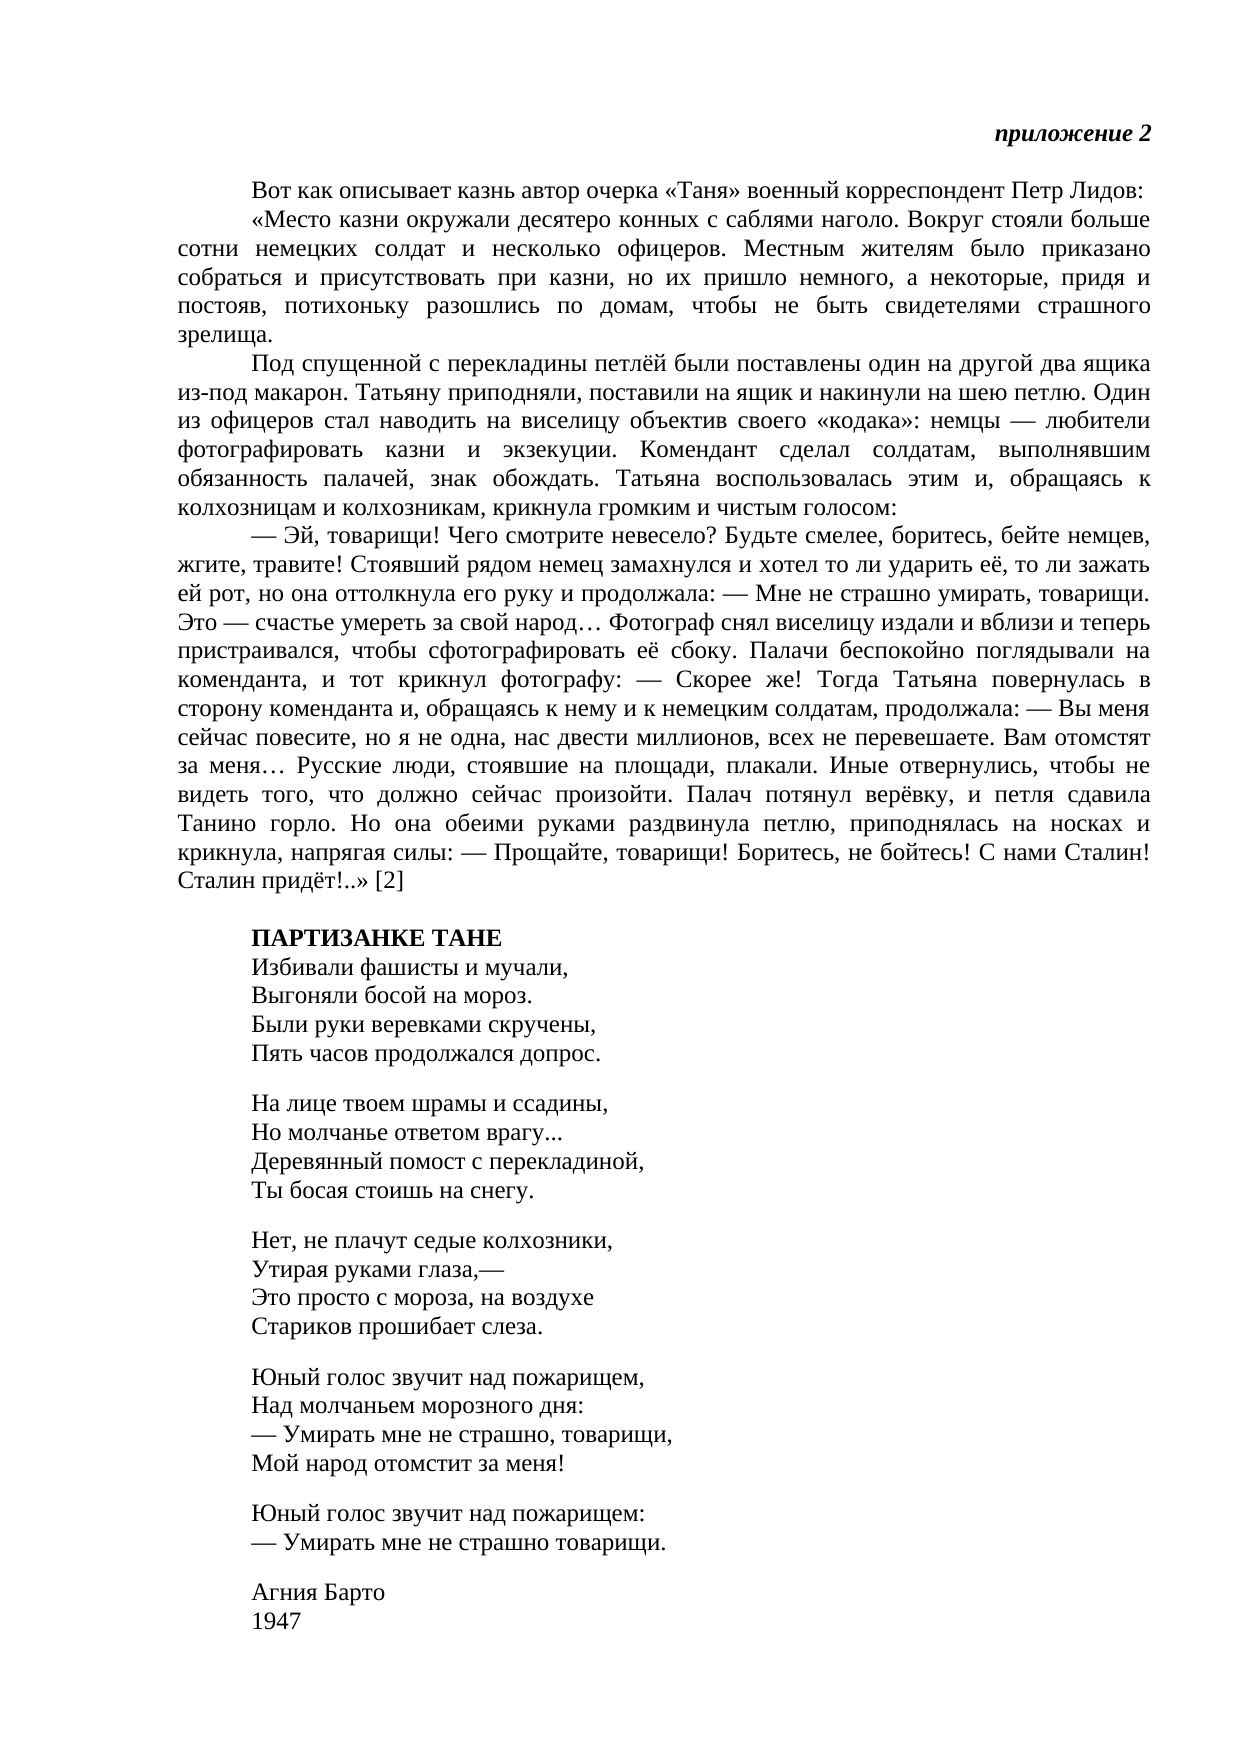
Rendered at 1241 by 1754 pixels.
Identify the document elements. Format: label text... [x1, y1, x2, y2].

text Нет, не плачут седые колхозники, [177, 1225, 1152, 1254]
text Стариков прошибает слеза. [177, 1311, 1152, 1340]
text Пять часов продолжался допрос. [177, 1038, 1152, 1067]
text Юный голос звучит над пожарищем: [177, 1498, 1152, 1527]
subtitle приложение 2 [177, 118, 1152, 147]
text «Место казни окружали десятеро конных с саблями наголо. Вокруг стояли больше сотни немецких солдат и несколько офицеров. Местным жителям было приказано собраться и присутствовать при казни, но их пришло немного, а некоторые, придя и постояв, потихоньку разошлись по домам, чтобы не быть свидетелями страшного зрелища. [177, 204, 1152, 348]
text Мой народ отомстит за меня! [177, 1448, 1152, 1477]
text Утирая руками глаза,— [177, 1254, 1152, 1282]
text Вот как описывает казнь автор очерка «Таня» военный корреспондент Петр Лидов: [177, 176, 1152, 204]
text Были руки веревками скручены, [177, 1009, 1152, 1038]
text На лице твоем шрамы и ссадины, [177, 1088, 1152, 1117]
text Агния Барто [177, 1577, 1152, 1606]
text Под спущенной с перекладины петлёй были поставлены один на другой два ящика из-под макарон. Татьяну приподняли, поставили на ящик и накинули на шею петлю. Один из офицеров стал наводить на виселицу объектив своего «кодака»: немцы — любители фотографировать казни и экзекуции. Комендант сделал солдатам, выполнявшим обязанность палачей, знак обождать. Татьяна воспользовалась этим и, обращаясь к колхозницам и колхозникам, крикнула громким и чистым голосом: [177, 348, 1152, 521]
text Ты босая стоишь на снегу. [177, 1175, 1152, 1203]
text 1947 [177, 1606, 1152, 1635]
text Избивали фашисты и мучали, [177, 952, 1152, 981]
text Но молчанье ответом врагу... [177, 1117, 1152, 1146]
text ПАРТИЗАНКЕ ТАНЕ [177, 923, 1152, 952]
text Юный голос звучит над пожарищем, [177, 1362, 1152, 1390]
text — Эй, товарищи! Чего смотрите невесело? Будьте смелее, боритесь, бейте немцев, жгите, травите! Стоявший рядом немец замахнулся и хотел то ли ударить её, то ли зажать ей рот, но она оттолкнула его руку и продолжала: — Мне не страшно умирать, товарищи. Это — счастье умереть за свой народ… Фотограф снял виселицу издали и вблизи и теперь пристраивался, чтобы сфотографировать её сбоку. Палачи беспокойно поглядывали на коменданта, и тот крикнул фотографу: — Скорее же! Тогда Татьяна повернулась в сторону коменданта и, обращаясь к нему и к немецким солдатам, продолжала: — Вы меня сейчас повесите, но я не одна, нас двести миллионов, всех не перевешаете. Вам отомстят за меня… Русские люди, стоявшие на площади, плакали. Иные отвернулись, чтобы не видеть того, что должно сейчас произойти. Палач потянул верёвку, и петля сдавила Танино горло. Но она обеими руками раздвинула петлю, приподнялась на носках и крикнула, напрягая силы: — Прощайте, товарищи! Боритесь, не бойтесь! С нами Сталин! Сталин придёт!..» [2] [177, 521, 1152, 894]
text — Умирать мне не страшно, товарищи, [177, 1419, 1152, 1448]
text Выгоняли босой на мороз. [177, 981, 1152, 1009]
text — Умирать мне не страшно товарищи. [177, 1527, 1152, 1556]
text Это просто с мороза, на воздухе [177, 1282, 1152, 1311]
text Деревянный помост с перекладиной, [177, 1146, 1152, 1175]
text Над молчаньем морозного дня: [177, 1390, 1152, 1419]
